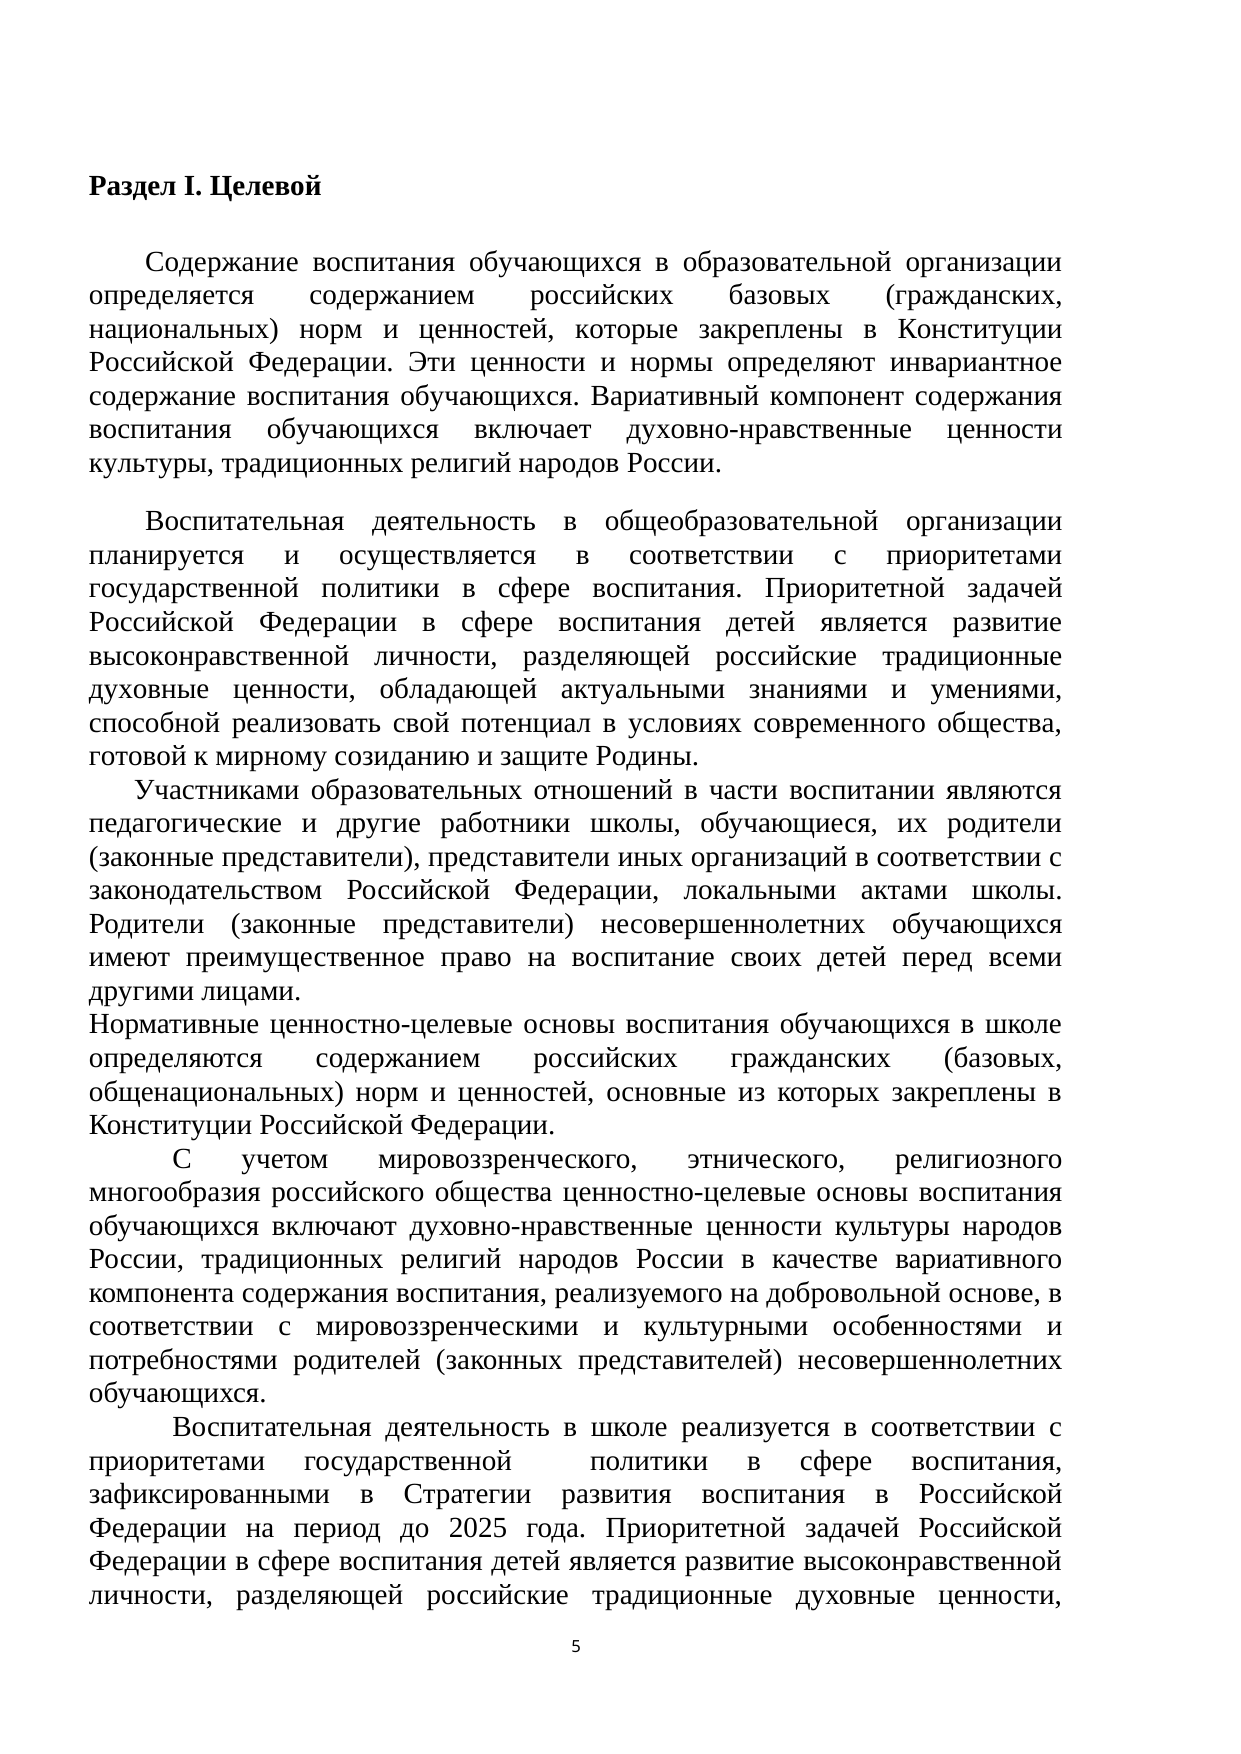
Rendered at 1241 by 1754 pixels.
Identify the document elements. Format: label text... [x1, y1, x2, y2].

text Содержание воспитания обучающихся в образовательной организации определяется содержанием российских базовых (гражданских, национальных) норм и ценностей, которые закреплены в Конституции Российской Федерации. Эти ценности и нормы определяют инвариантное содержание воспитания обучающихся. Вариативный компонент содержания воспитания обучающихся включает духовно-нравственные ценности культуры, традиционных религий народов России. [89, 244, 1063, 478]
text С учетом мировоззренческого, этнического, религиозного многообразия российского общества ценностно-целевые основы воспитания обучающихся включают духовно-нравственные ценности культуры народов России, традиционных религий народов России в качестве вариативного компонента содержания воспитания, реализуемого на добровольной основе, в соответствии с мировоззренческими и культурными особенностями и потребностями родителей (законных представителей) несовершеннолетних обучающихся. [89, 1141, 1063, 1409]
text Воспитательная деятельность в общеобразовательной организации планируется и осуществляется в соответствии с приоритетами государственной политики в сфере воспитания. Приоритетной задачей Российской Федерации в сфере воспитания детей является развитие высоконравственной личности, разделяющей российские традиционные духовные ценности, обладающей актуальными знаниями и умениями, способной реализовать свой потенциал в условиях современного общества, готовой к мирному созиданию и защите Родины. [89, 503, 1063, 772]
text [89, 1409, 1063, 1610]
text Раздел I. Целевой [89, 168, 1063, 202]
text Участниками образовательных отношений в части воспитании являются педагогические и другие работники школы, обучающиеся, их родители (законные представители), представители иных организаций в соответствии с законодательством Российской Федерации, локальными актами школы. Родители (законные представители) несовершеннолетних обучающихся имеют преимущественное право на воспитание своих детей перед всеми другими лицами. [89, 772, 1063, 1007]
text Нормативные ценностно-целевые основы воспитания обучающихся в школе определяются содержанием российских гражданских (базовых, общенациональных) норм и ценностей, основные из которых закреплены в Конституции Российской Федерации. [89, 1007, 1063, 1141]
